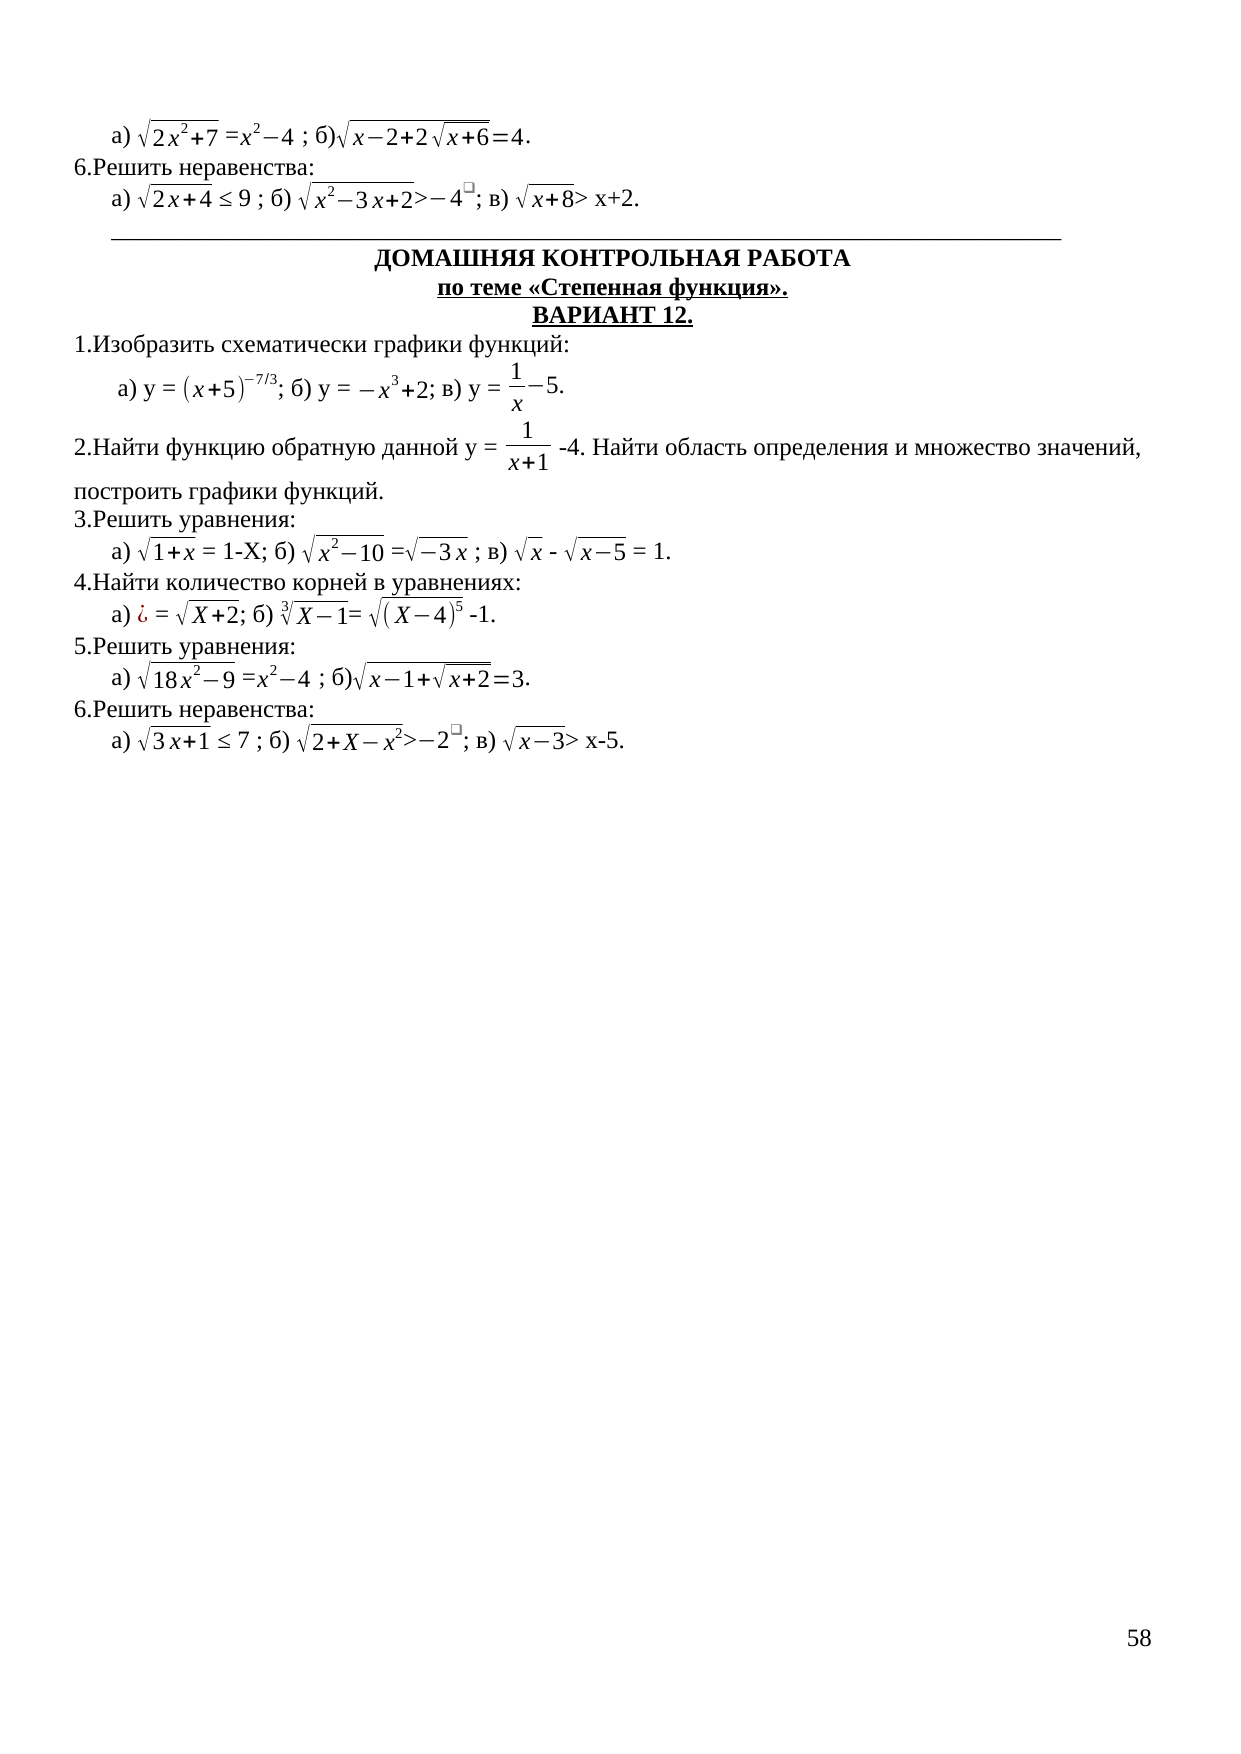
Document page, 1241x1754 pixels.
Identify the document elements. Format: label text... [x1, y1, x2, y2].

text 2.Найти функцию обратную данной у = -4. Найти область определения и множество значений, построить графики функций. [74, 417, 1152, 504]
text 1.Изобразить схематически графики функций: [74, 329, 1152, 358]
list а) = 1-Х; б) = ; в) - = 1. [74, 533, 1152, 567]
text ВАРИАНТ 12. [74, 300, 1152, 329]
text ДОМАШНЯЯ КОНТРОЛЬНАЯ РАБОТА [74, 243, 1152, 272]
list ____________________________________________________________________________ [74, 214, 1152, 243]
text по теме «Степенная функция». [74, 272, 1152, 300]
list а) = ; б). [74, 118, 1152, 152]
text 4.Найти количество корней в уравнениях: [74, 567, 1152, 596]
list а) = ; б) = -1. [111, 596, 1152, 631]
list а) у = ; б) у = ; в) у = [111, 358, 1152, 417]
list а) ≤ 9 ; б) >; в) > х+2. [74, 181, 1152, 214]
text 5.Решить уравнения: [74, 631, 1152, 660]
text 6.Решить неравенства: [74, 152, 1152, 181]
list а) = ; б). [74, 660, 1152, 694]
text 6.Решить неравенства: [74, 694, 1152, 722]
text 3.Решить уравнения: [74, 504, 1152, 533]
list а) ≤ 7 ; б) >; в) > х-5. [74, 722, 1152, 756]
